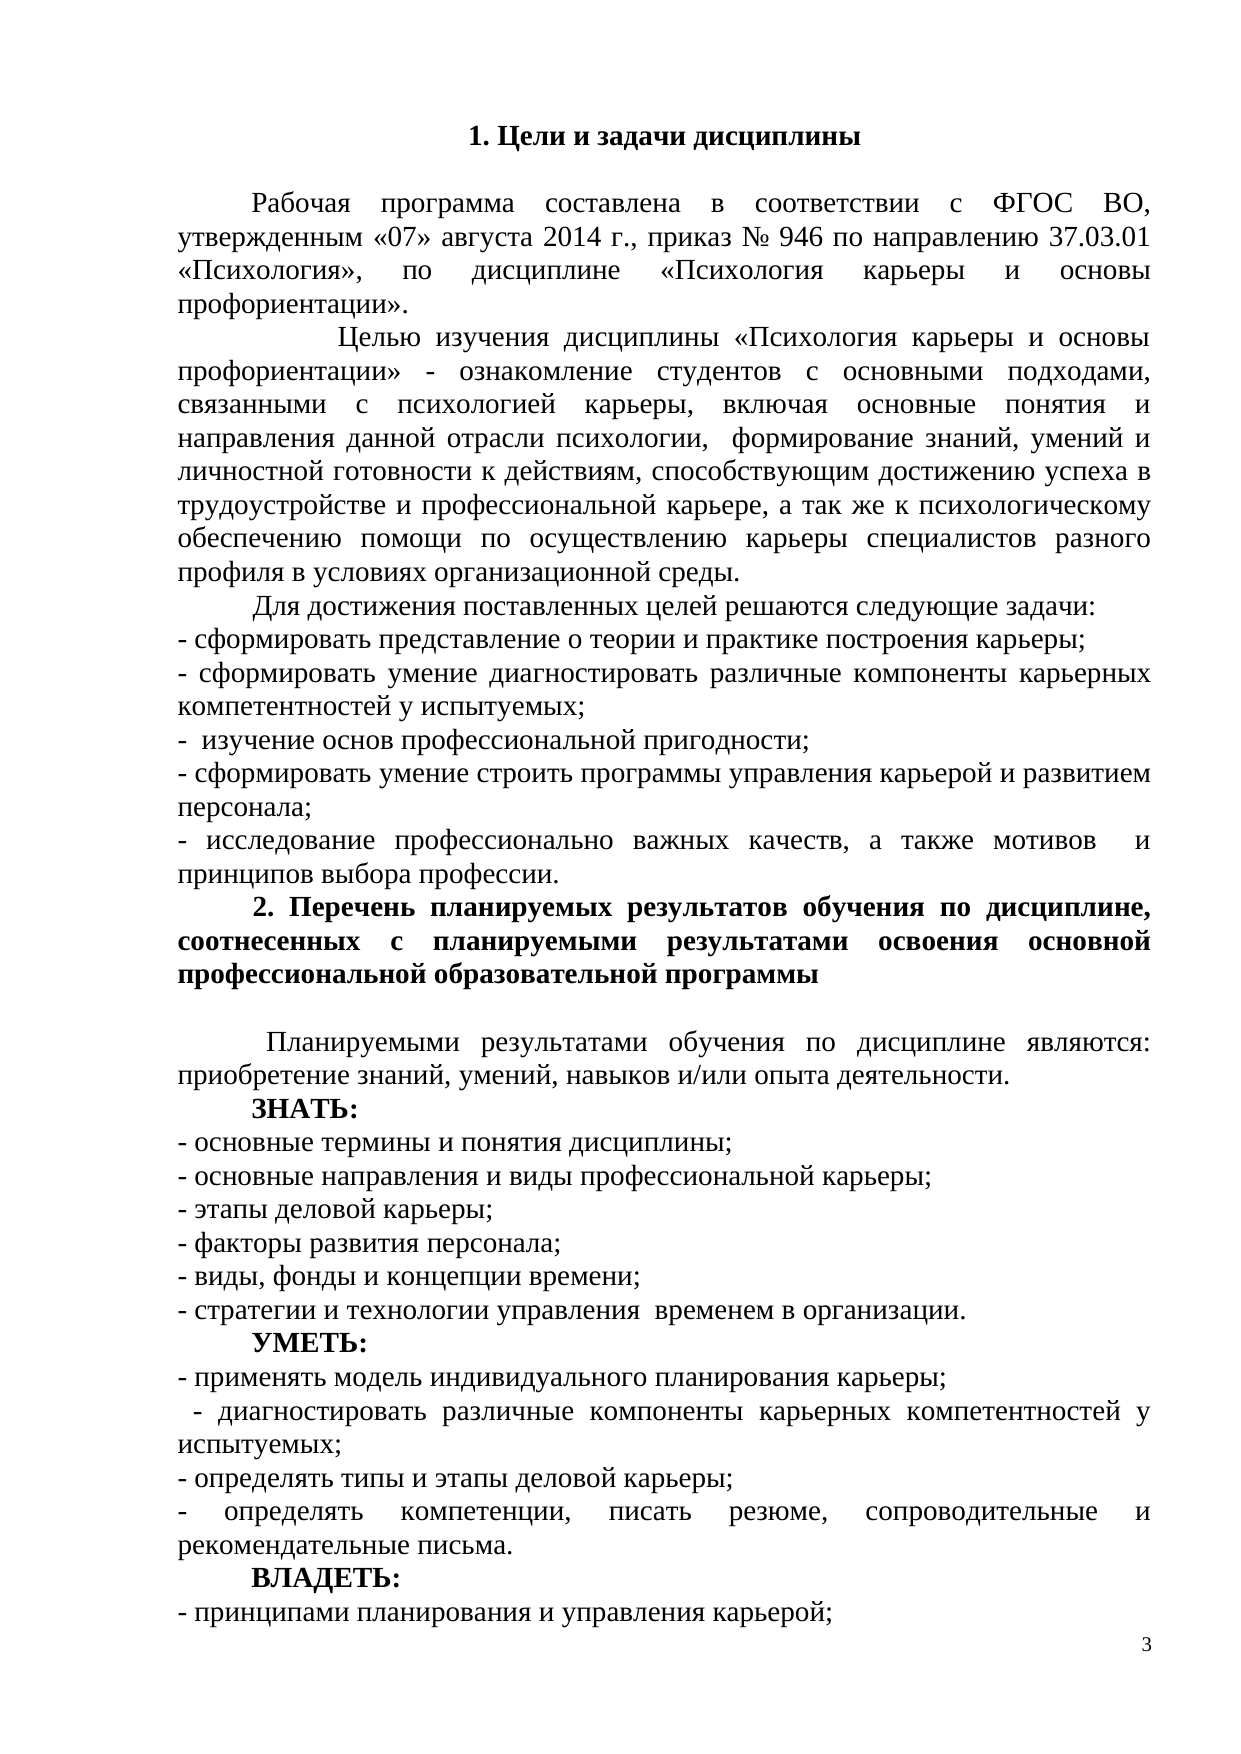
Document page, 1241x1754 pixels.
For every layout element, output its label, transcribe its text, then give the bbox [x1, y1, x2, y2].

text УМЕТЬ: [177, 1326, 1152, 1359]
text - принципами планирования и управления карьерой; [177, 1594, 1152, 1627]
text - виды, фонды и концепции времени; [177, 1258, 1152, 1292]
text - сформировать умение диагностировать различные компоненты карьерных компетентностей у испытуемых; [177, 655, 1152, 722]
text - исследование профессионально важных качеств, а также мотивов и принципов выбора профессии. [177, 822, 1152, 889]
text - этапы деловой карьеры; [177, 1191, 1152, 1225]
text 2. Перечень планируемых результатов обучения по дисциплине, соотнесенных с планируемыми результатами освоения основной профессиональной образовательной программы [177, 889, 1152, 990]
text 1. Цели и задачи дисциплины [177, 118, 1152, 152]
text - диагностировать различные компоненты карьерных компетентностей у испытуемых; [177, 1393, 1152, 1460]
text - стратегии и технологии управления временем в организации. [177, 1292, 1152, 1326]
text Планируемыми результатами обучения по дисциплине являются: приобретение знаний, умений, навыков и/или опыта деятельности. [177, 1024, 1152, 1091]
text - основные направления и виды профессиональной карьеры; [177, 1158, 1152, 1191]
text - применять модель индивидуального планирования карьеры; [177, 1359, 1152, 1393]
text ВЛАДЕТЬ: [177, 1560, 1152, 1594]
text ЗНАТЬ: [177, 1091, 1152, 1124]
text - определять типы и этапы деловой карьеры; [177, 1460, 1152, 1493]
text - определять компетенции, писать резюме, сопроводительные и рекомендательные письма. [177, 1493, 1152, 1560]
text Для достижения поставленных целей решаются следующие задачи: [177, 588, 1152, 621]
text Рабочая программа составлена в соответствии с ФГОС ВО, утвержденным «07» августа ., приказ № 946 по направлению 37.03.01 «Психология», по дисциплине «Психология карьеры и основы профориентации». [177, 185, 1152, 319]
text - изучение основ профессиональной пригодности; [177, 722, 1152, 755]
text Целью изучения дисциплины «Психология карьеры и основы профориентации» - ознакомление студентов с основными подходами, связанными с психологией карьеры, включая основные понятия и направления данной отрасли психологии, формирование знаний, умений и личностной готовности к действиям, способствующим достижению успеха в трудоустройстве и профессиональной карьере, а так же к психологическому обеспечению помощи по осуществлению карьеры специалистов разного профиля в условиях организационной среды. [177, 319, 1152, 588]
text - сформировать умение строить программы управления карьерой и развитием персонала; [177, 755, 1152, 822]
text - основные термины и понятия дисциплины; [177, 1124, 1152, 1158]
text - факторы развития персонала; [177, 1225, 1152, 1258]
text - сформировать представление о теории и практике построения карьеры; [177, 621, 1152, 655]
